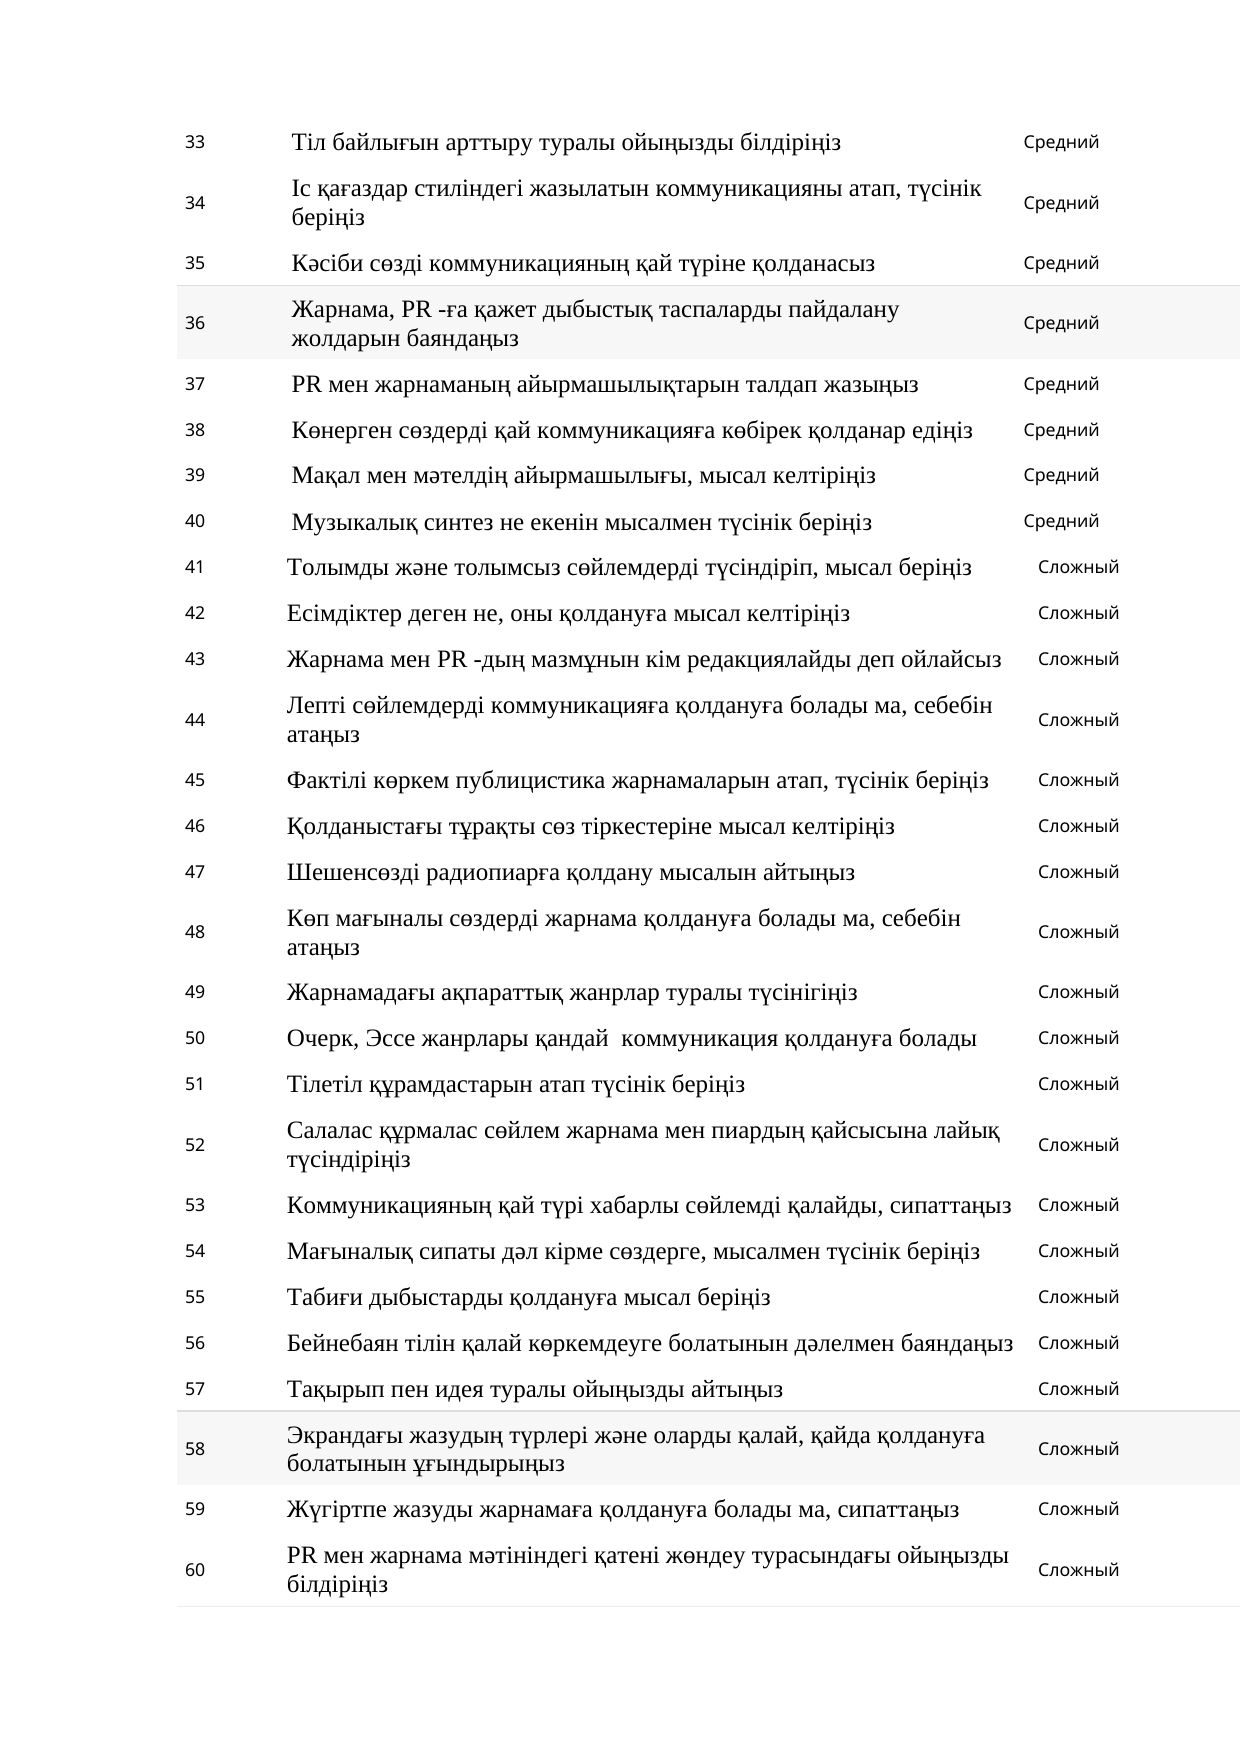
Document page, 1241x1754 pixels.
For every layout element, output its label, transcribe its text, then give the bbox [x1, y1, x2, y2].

table_cell 38 [177, 407, 284, 451]
table_cell Мағыналық сипаты дәл кірме сөздерге, мысалмен түсінік беріңіз [279, 1228, 1030, 1272]
table_cell Средний [1016, 499, 1240, 543]
table_cell Очерк, Эссе жанрлары қандай коммуникация қолдануға болады [279, 1016, 1030, 1060]
table_cell Қолданыстағы тұрақты сөз тіркестеріне мысал келтіріңіз [279, 803, 1030, 847]
table_cell 58 [177, 1412, 279, 1485]
table_cell Сложный [1030, 1182, 1240, 1227]
table_cell 52 [177, 1108, 279, 1181]
table_cell Экрандағы жазудың түрлері және оларды қалай, қайда қолдануға болатынын ұғындырыңыз [279, 1412, 1030, 1485]
table_cell Сложный [1030, 1320, 1240, 1364]
table_cell Шешенсөзді радиопиарға қолдану мысалын айтыңыз [279, 849, 1030, 893]
table_cell 36 [177, 286, 284, 359]
table_cell Тілетіл құрамдастарын атап түсінік беріңіз [279, 1062, 1030, 1106]
table_cell 40 [177, 499, 284, 543]
table_cell Средний [1016, 240, 1240, 285]
table_cell 50 [177, 1016, 279, 1060]
table_cell Средний [1016, 286, 1240, 359]
table_cell 57 [177, 1366, 279, 1410]
table_cell PR мен жарнаманың айырмашылықтарын талдап жазыңыз [284, 361, 1016, 405]
table_cell Сложный [1030, 1533, 1240, 1606]
table_cell 46 [177, 803, 279, 847]
table_cell 55 [177, 1274, 279, 1318]
table_cell Іс қағаздар стиліндегі жазылатын коммуникацияны атап, түсінік беріңіз [284, 166, 1016, 239]
table_cell Музыкалық синтез не екенін мысалмен түсінік беріңіз [284, 499, 1016, 543]
table_cell Жарнама, PR -ға қажет дыбыстық таспаларды пайдалану жолдарын баяндаңыз [284, 286, 1016, 359]
table_cell 37 [177, 361, 284, 405]
table_cell Средний [1016, 407, 1240, 451]
table_cell Сложный [1030, 1366, 1240, 1410]
table_cell Тіл байлығын арттыру туралы ойыңызды білдіріңіз [284, 120, 1016, 164]
table_cell 60 [177, 1533, 279, 1606]
table_cell Сложный [1030, 1108, 1240, 1181]
table_cell Сложный [1030, 683, 1240, 756]
table_cell Жарнамадағы ақпараттық жанрлар туралы түсінігіңіз [279, 970, 1030, 1014]
table_cell PR мен жарнама мәтініндегі қатені жөндеу турасындағы ойыңызды білдіріңіз [279, 1533, 1030, 1606]
table_cell Сложный [1030, 849, 1240, 893]
table_cell Средний [1016, 453, 1240, 497]
table_cell Көп мағыналы сөздерді жарнама қолдануға болады ма, себебін атаңыз [279, 895, 1030, 968]
table_cell Фактілі көркем публицистика жарнамаларын атап, түсінік беріңіз [279, 757, 1030, 802]
table_cell Табиғи дыбыстарды қолдануға мысал беріңіз [279, 1274, 1030, 1318]
table_cell 34 [177, 166, 284, 239]
table_cell Сложный [1030, 591, 1240, 635]
table_cell Сложный [1030, 637, 1240, 681]
table_cell 41 [177, 545, 279, 589]
table_cell Сложный [1030, 1274, 1240, 1318]
table_cell Кәсіби сөзді коммуникацияның қай түріне қолданасыз [284, 240, 1016, 285]
table_cell Лепті сөйлемдерді коммуникацияға қолдануға болады ма, себебін атаңыз [279, 683, 1030, 756]
table_cell 56 [177, 1320, 279, 1364]
table_cell Средний [1016, 361, 1240, 405]
table_cell Салалас құрмалас сөйлем жарнама мен пиардың қайсысына лайық түсіндіріңіз [279, 1108, 1030, 1181]
table_cell 47 [177, 849, 279, 893]
table_cell 33 [177, 120, 284, 164]
table_cell Сложный [1030, 757, 1240, 802]
table_cell 48 [177, 895, 279, 968]
table_cell 49 [177, 970, 279, 1014]
table_cell Сложный [1030, 1228, 1240, 1272]
table_cell 43 [177, 637, 279, 681]
table_cell Коммуникацияның қай түрі хабарлы сөйлемді қалайды, сипаттаңыз [279, 1182, 1030, 1227]
table_cell Сложный [1030, 545, 1240, 589]
table_cell Тақырып пен идея туралы ойыңызды айтыңыз [279, 1366, 1030, 1410]
table_cell 45 [177, 757, 279, 802]
table_cell 42 [177, 591, 279, 635]
table_cell 54 [177, 1228, 279, 1272]
table_cell Средний [1016, 166, 1240, 239]
table_cell Жарнама мен PR -дың мазмұнын кім редакциялайды деп ойлайсыз [279, 637, 1030, 681]
table_cell 51 [177, 1062, 279, 1106]
table_cell Сложный [1030, 1016, 1240, 1060]
table_cell 59 [177, 1487, 279, 1531]
table_cell 39 [177, 453, 284, 497]
table_cell Толымды және толымсыз сөйлемдерді түсіндіріп, мысал беріңіз [279, 545, 1030, 589]
table_cell 35 [177, 240, 284, 285]
table_cell Сложный [1030, 1487, 1240, 1531]
table_cell Сложный [1030, 803, 1240, 847]
table_cell Есімдіктер деген не, оны қолдануға мысал келтіріңіз [279, 591, 1030, 635]
table_cell 53 [177, 1182, 279, 1227]
table_cell Средний [1016, 120, 1240, 164]
table_cell Сложный [1030, 895, 1240, 968]
table_cell Мақал мен мәтелдің айырмашылығы, мысал келтіріңіз [284, 453, 1016, 497]
table_cell Сложный [1030, 970, 1240, 1014]
table_cell Жүгіртпе жазуды жарнамаға қолдануға болады ма, сипаттаңыз [279, 1487, 1030, 1531]
table_cell Сложный [1030, 1412, 1240, 1485]
table_cell Сложный [1030, 1062, 1240, 1106]
table_cell Бейнебаян тілін қалай көркемдеуге болатынын дәлелмен баяндаңыз [279, 1320, 1030, 1364]
table_cell Көнерген сөздерді қай коммуникацияға көбірек қолданар едіңіз [284, 407, 1016, 451]
table_cell 44 [177, 683, 279, 756]
